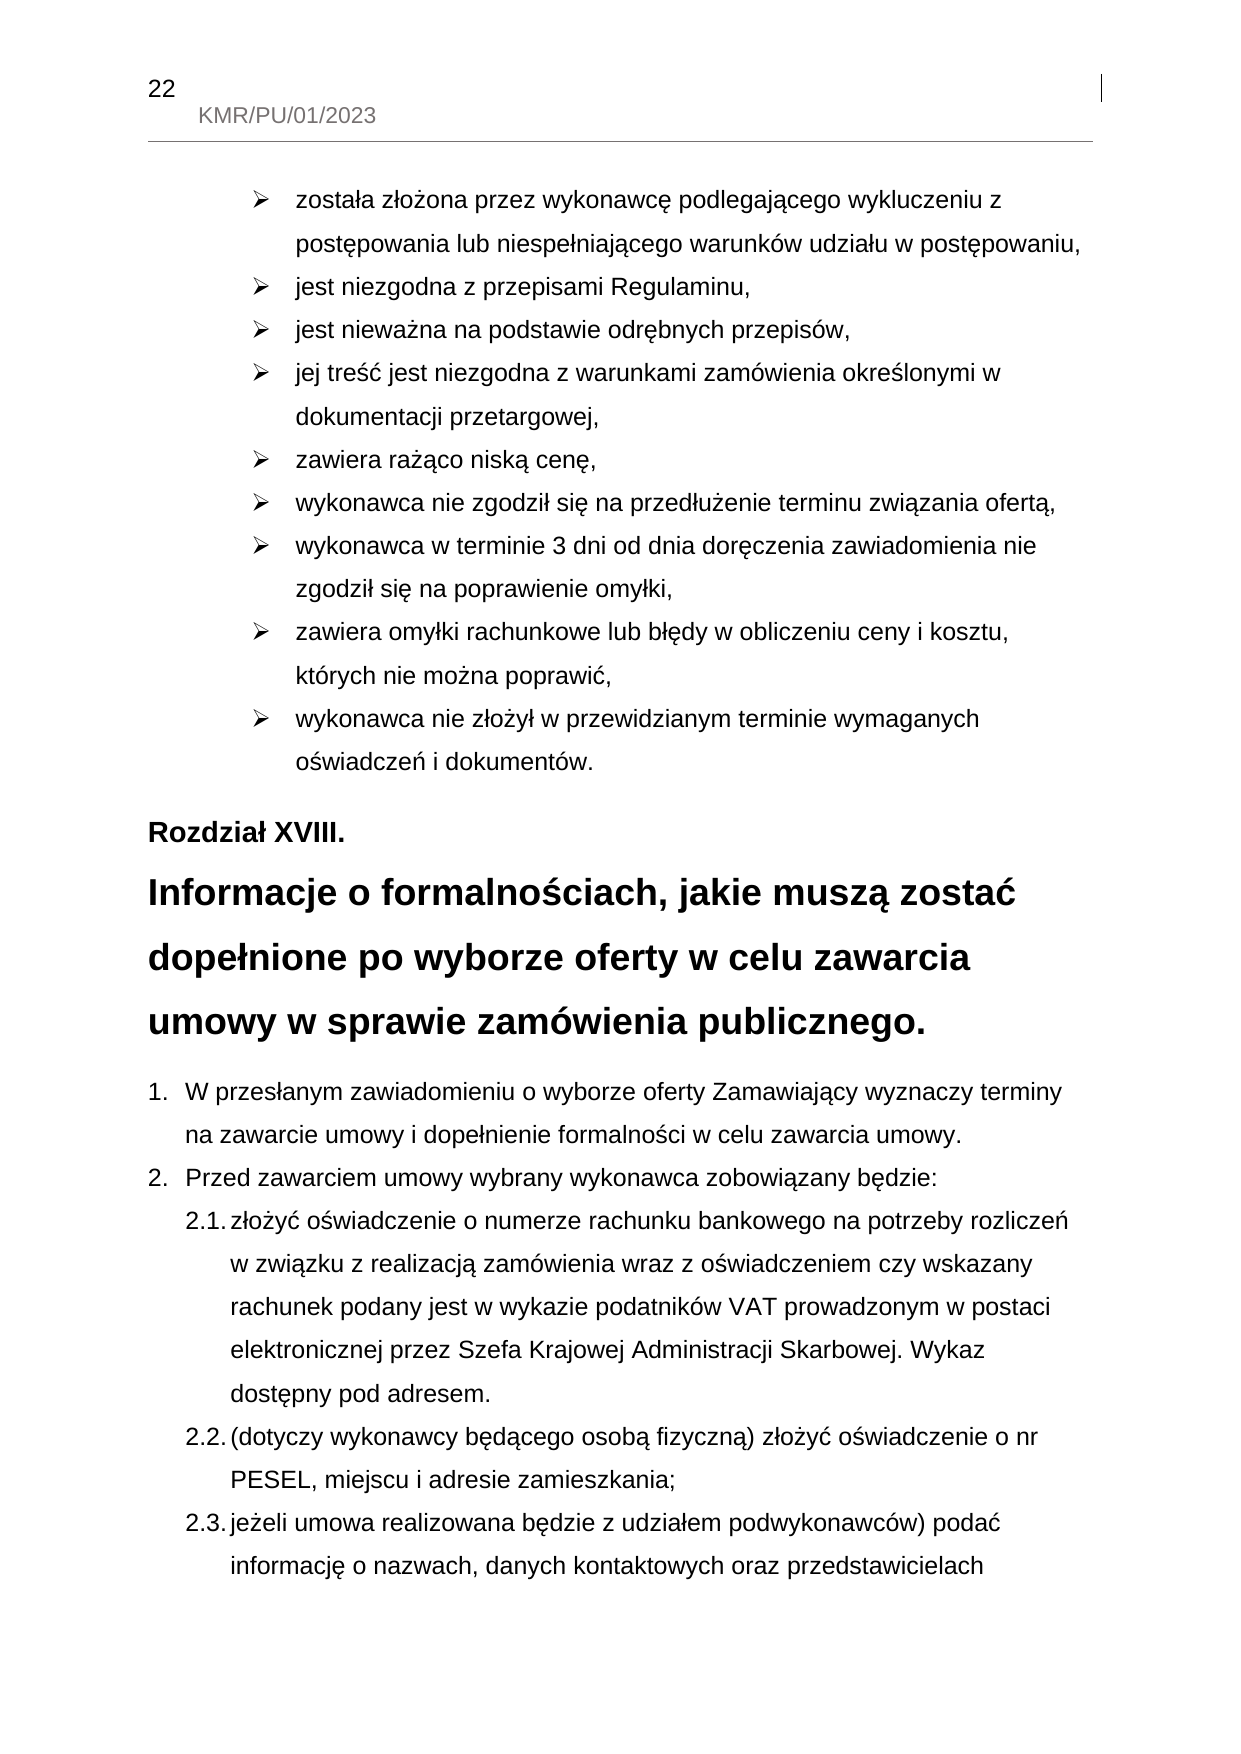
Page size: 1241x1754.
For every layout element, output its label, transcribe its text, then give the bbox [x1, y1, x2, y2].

subtitle Informacje o formalnościach, jakie muszą zostać dopełnione po wyborze oferty w celu zawarcia umowy w sprawie zamówienia publicznego. [148, 815, 1093, 1043]
list jest niezgodna z przepisami Regulaminu, [251, 272, 1093, 301]
list Przed zawarciem umowy wybrany wykonawca zobowiązany będzie: [148, 1163, 1093, 1192]
list zawiera rażąco niską cenę, [251, 444, 1093, 473]
list wykonawca nie złożył w przewidzianym terminie wymaganych oświadczeń i dokumentów. [251, 704, 1093, 776]
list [185, 1508, 1093, 1580]
list zawiera omyłki rachunkowe lub błędy w obliczeniu ceny i kosztu, których nie można poprawić, [251, 617, 1093, 689]
list W przesłanym zawiadomieniu o wyborze oferty Zamawiający wyznaczy terminy na zawarcie umowy i dopełnienie formalności w celu zawarcia umowy. [148, 1077, 1093, 1149]
list wykonawca w terminie 3 dni od dnia doręczenia zawiadomienia nie zgodził się na poprawienie omyłki, [251, 531, 1093, 603]
list wykonawca nie zgodził się na przedłużenie terminu związania ofertą, [251, 488, 1093, 517]
list (dotyczy wykonawcy będącego osobą fizyczną) złożyć oświadczenie o nr PESEL, miejscu i adresie zamieszkania; [185, 1422, 1093, 1494]
list została złożona przez wykonawcę podlegającego wykluczeniu z postępowania lub niespełniającego warunków udziału w postępowaniu, [251, 185, 1093, 257]
list jej treść jest niezgodna z warunkami zamówienia określonymi w dokumentacji przetargowej, [251, 358, 1093, 430]
list złożyć oświadczenie o numerze rachunku bankowego na potrzeby rozliczeń w związku z realizacją zamówienia wraz z oświadczeniem czy wskazany rachunek podany jest w wykazie podatników VAT prowadzonym w postaci elektronicznej przez Szefa Krajowej Administracji Skarbowej. Wykaz dostępny pod adresem. [185, 1206, 1093, 1407]
list jest nieważna na podstawie odrębnych przepisów, [251, 315, 1093, 344]
